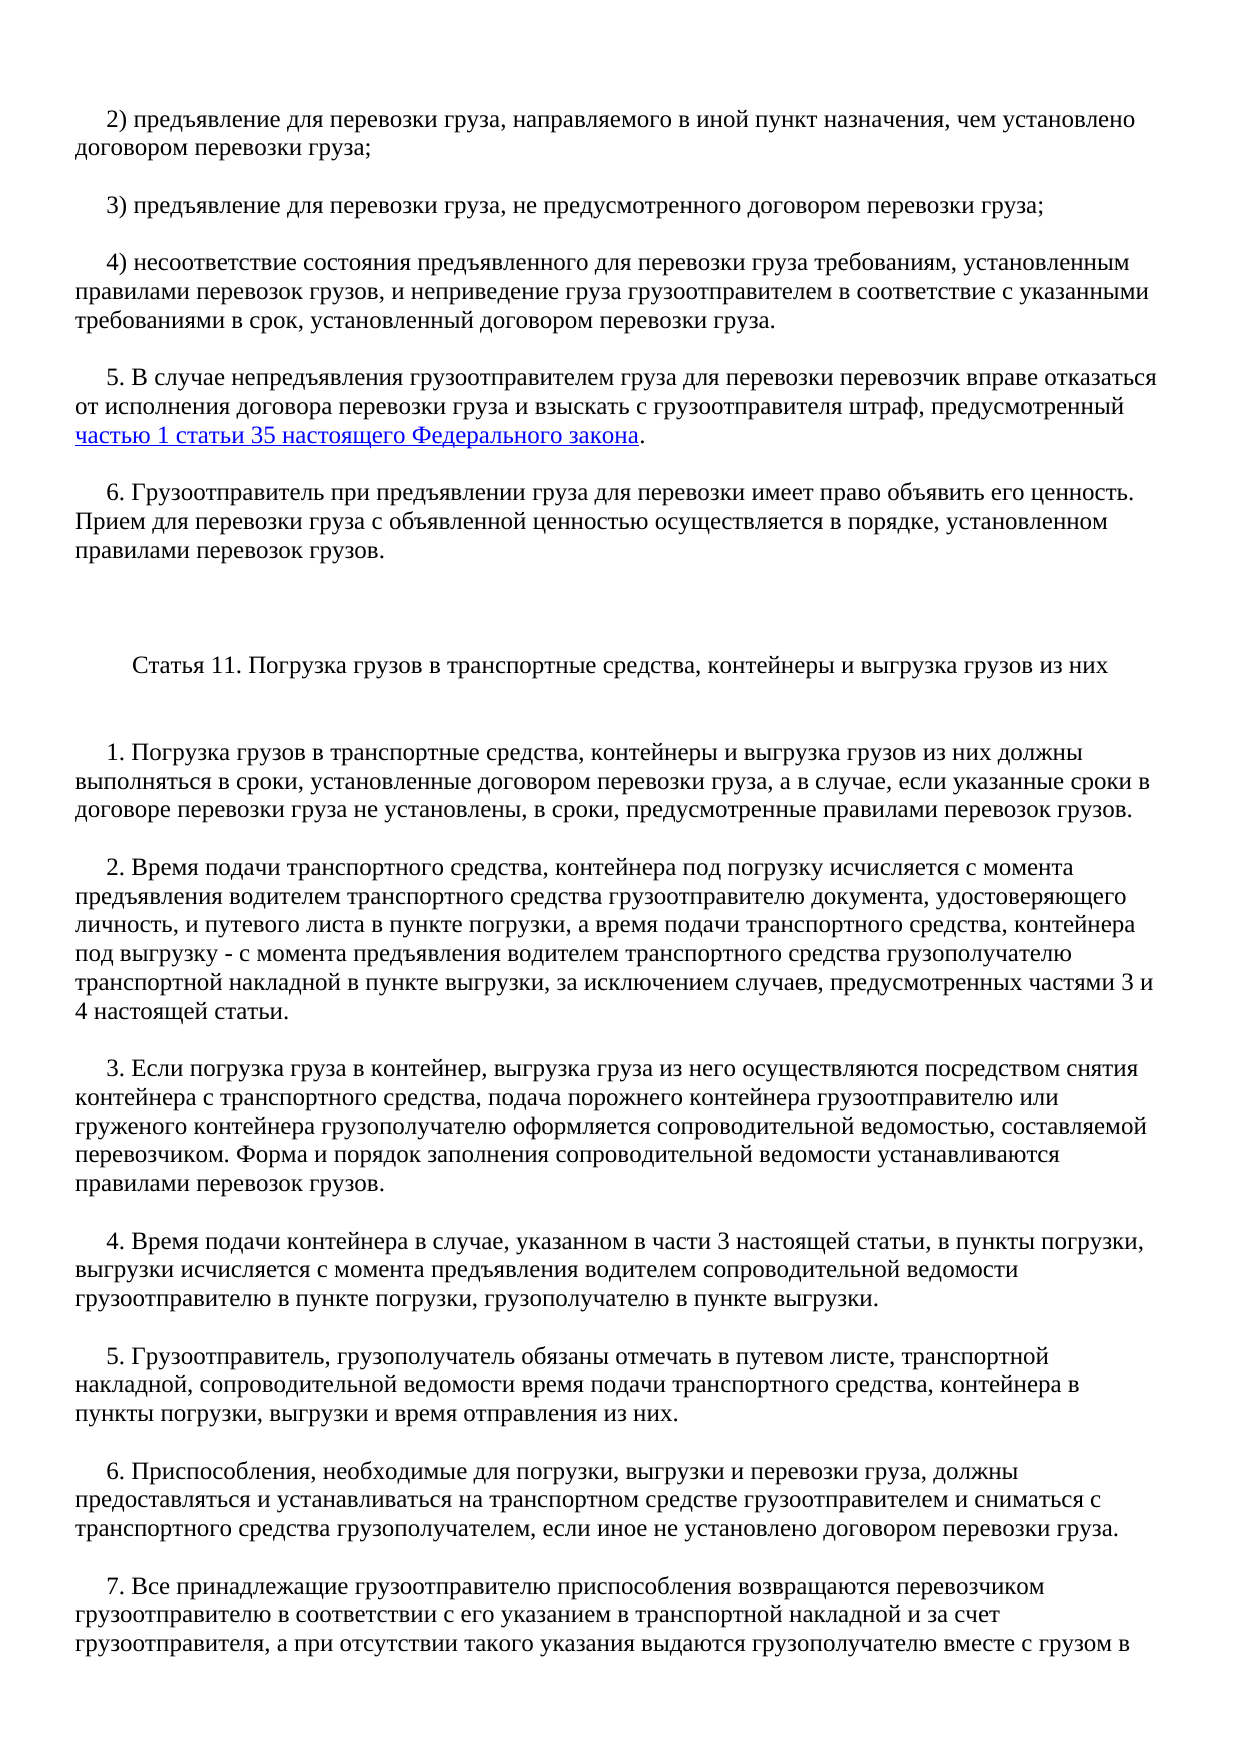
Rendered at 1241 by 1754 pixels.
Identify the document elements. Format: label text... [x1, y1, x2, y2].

text Статья 11. Погрузка грузов в транспортные средства, контейнеры и выгрузка грузов из них [75, 650, 1165, 679]
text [75, 75, 1165, 621]
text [75, 708, 1165, 1657]
